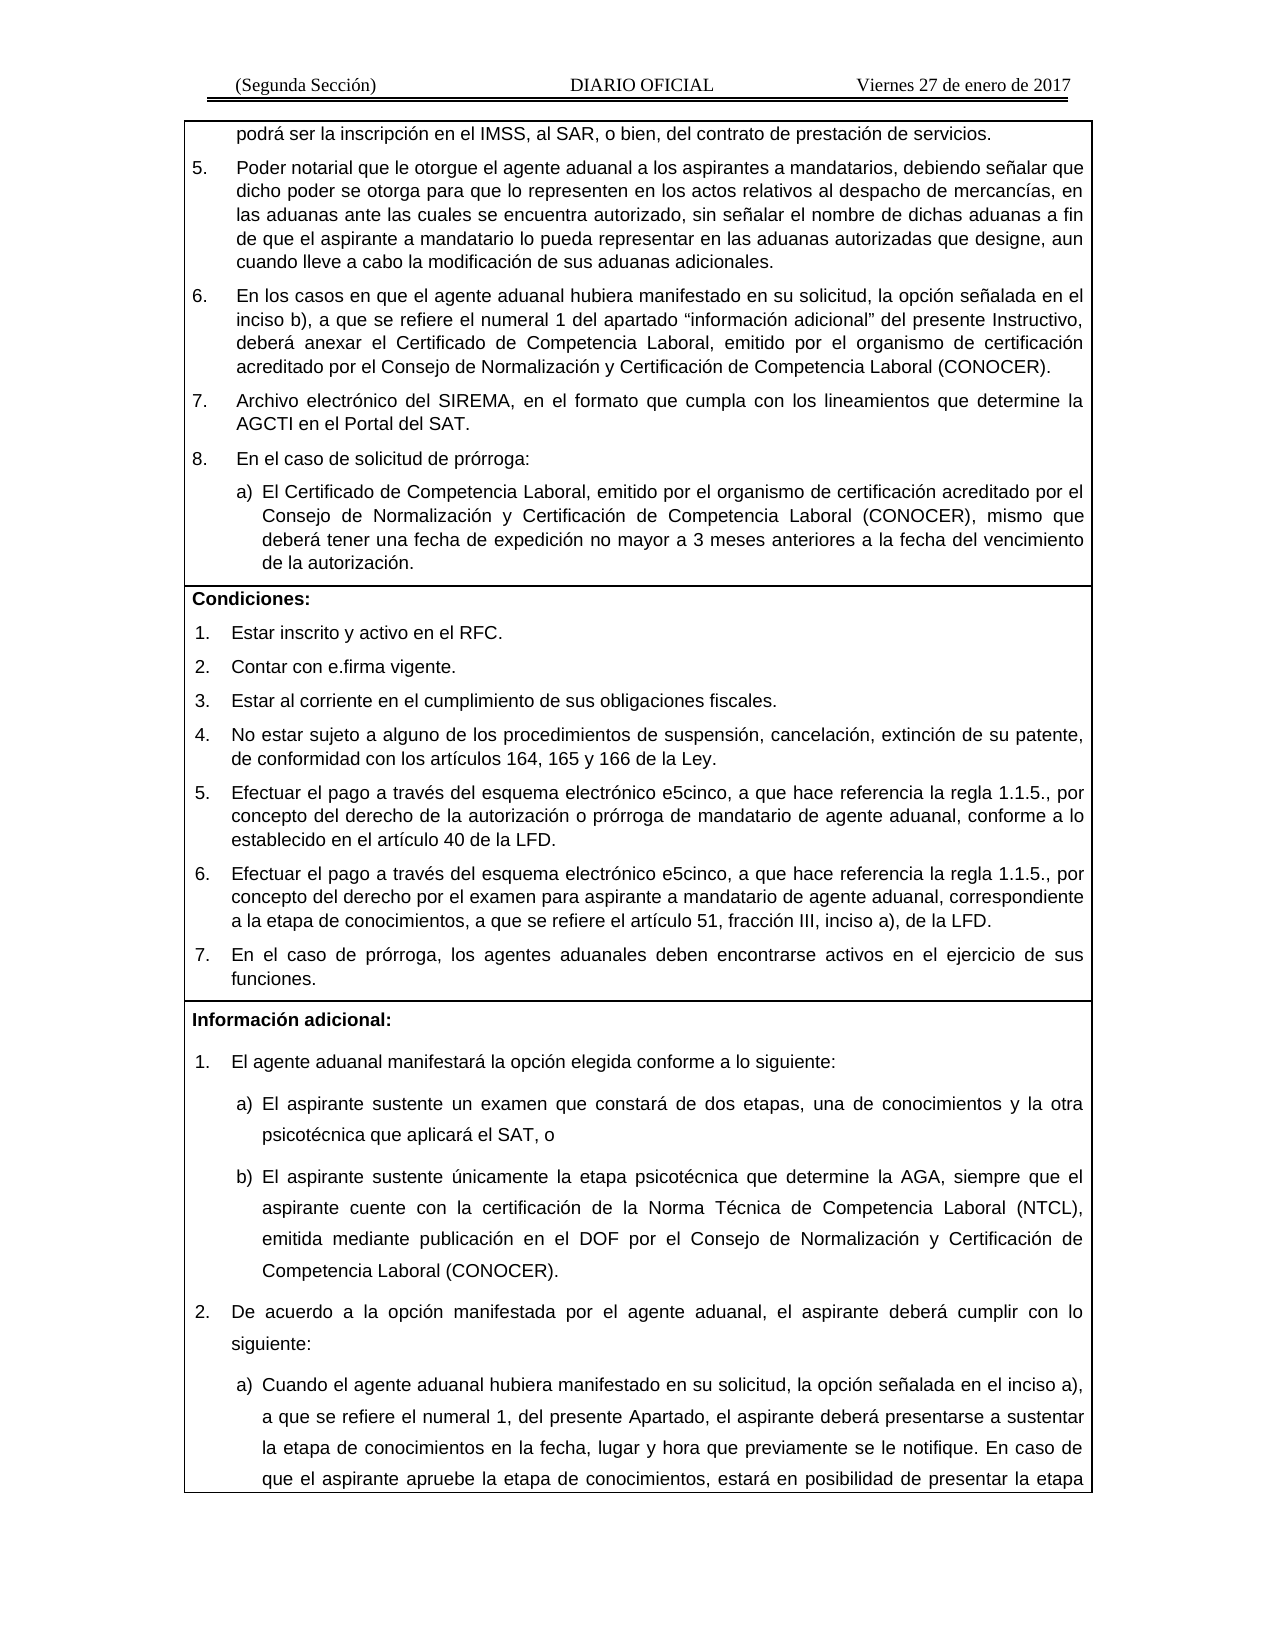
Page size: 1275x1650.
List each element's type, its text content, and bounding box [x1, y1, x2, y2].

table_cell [185, 122, 1091, 585]
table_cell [185, 1002, 1091, 1492]
table_cell Condiciones: 1. Estar inscrito y activo en el RFC. 2. Contar con e.firma vigente. 3. Estar al corriente en el cumplimiento de sus obligaciones fiscales. 4. No estar sujeto a alguno de los procedimientos de suspensión, cancelación, extinción de su patente, de conformidad con los artículos 164, 165 y 166 de 5. Efectuar el pago a través del esquema electrónico e5cinco, a que hace referencia la regla 1.1.5., por concepto del derecho de la autorización o prórroga de mandatario de agente aduanal, conforme a lo establecido en el artículo 40 de 6. Efectuar el pago a través del esquema electrónico e5cinco, a que hace referencia la regla 1.1.5., por concepto del derecho por el examen para aspirante a mandatario de agente aduanal, correspondiente a la etapa de conocimientos, a que se refiere el artículo 51, fracción III, inciso a), de 7. En el caso de prórroga, los agentes aduanales deben encontrarse activos en el ejercicio de sus funciones. [185, 587, 1091, 1000]
